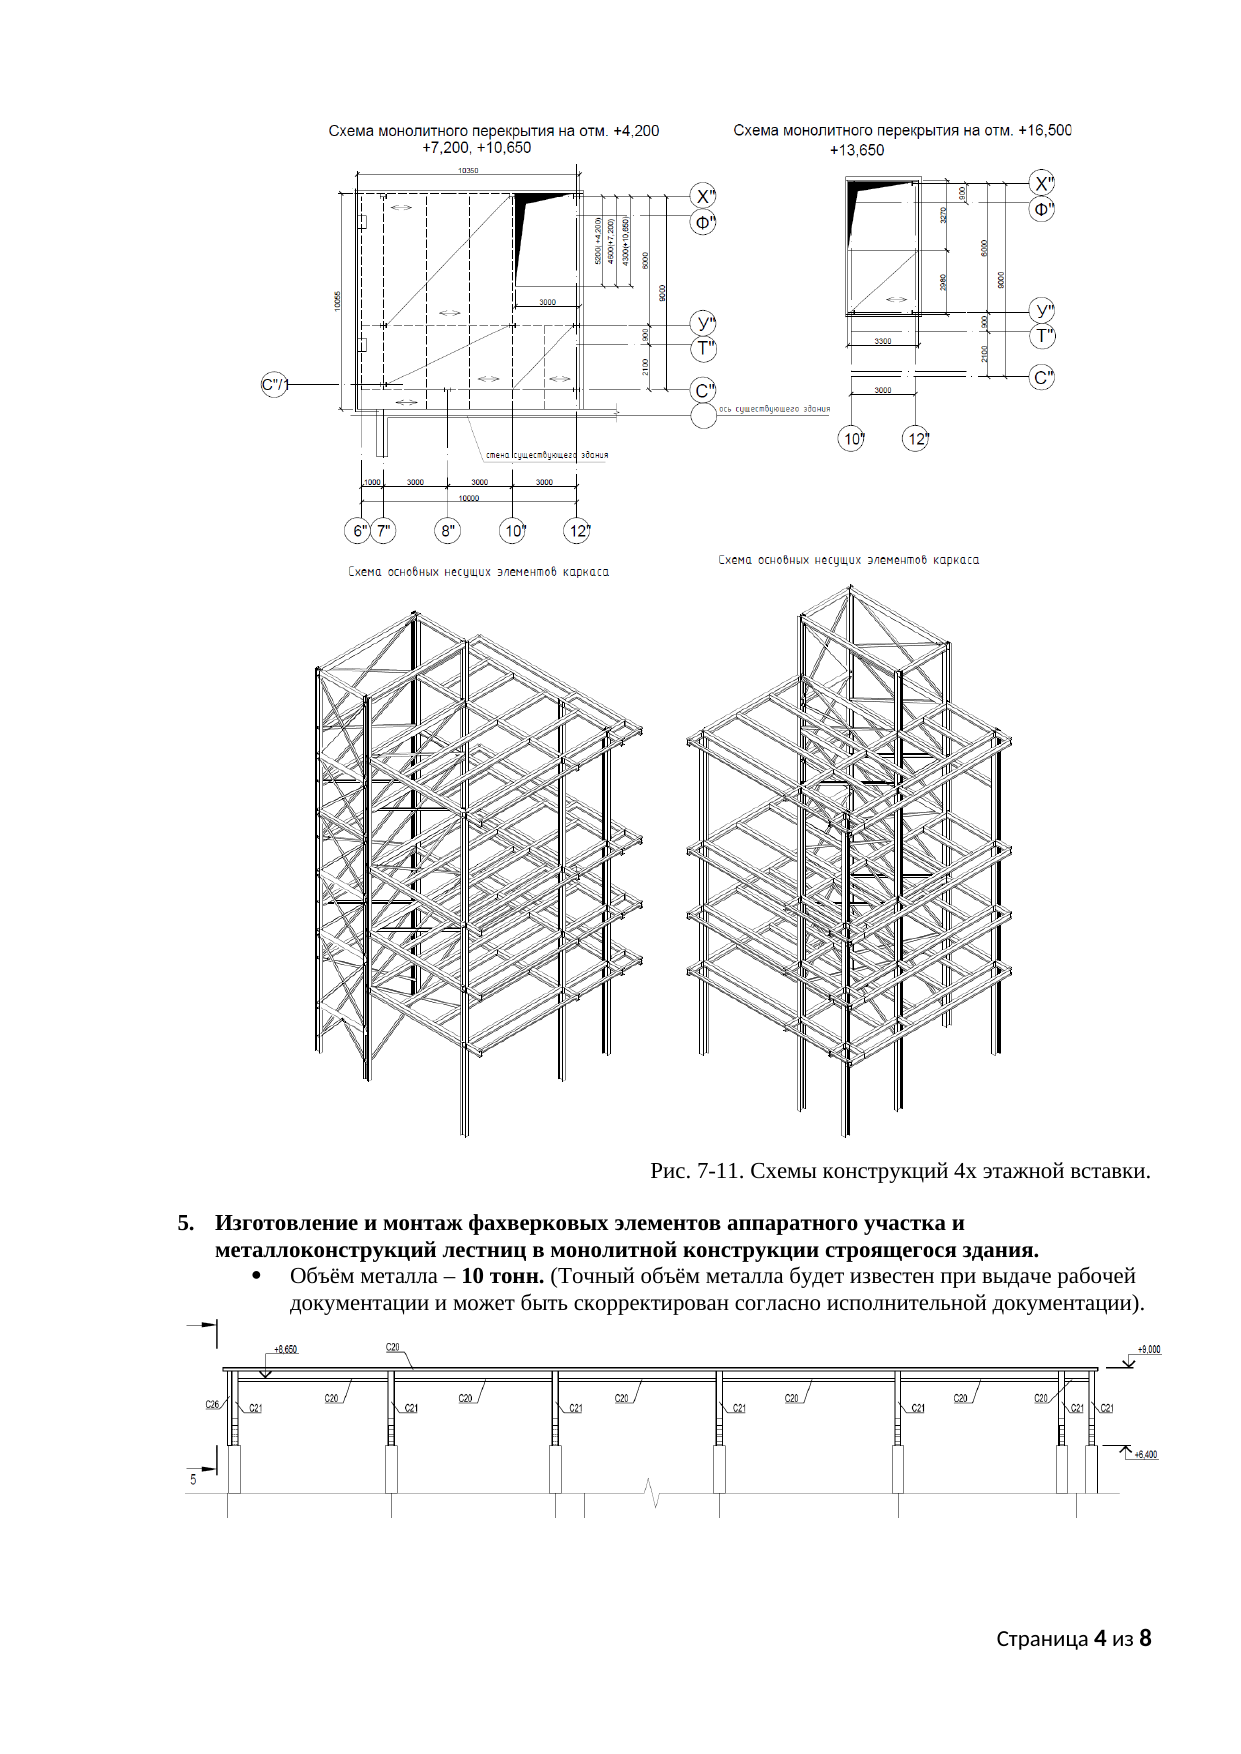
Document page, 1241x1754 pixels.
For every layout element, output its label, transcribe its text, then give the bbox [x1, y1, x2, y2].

picture [257, 118, 1072, 1157]
list Рис. 7-11. Схемы конструкций 4х этажной вставки. [177, 1157, 1152, 1183]
picture [177, 1315, 1174, 1518]
list Объём металла – 10 тонн. (Точный объём металла будет известен при выдаче рабочей документации и может быть скорректирован согласно исполнительной документации). [252, 1262, 1152, 1315]
list Изготовление и монтаж фахверковых элементов аппаратного участка и металлоконструкций лестниц в монолитной конструкции строящегося здания. [177, 1209, 1152, 1262]
